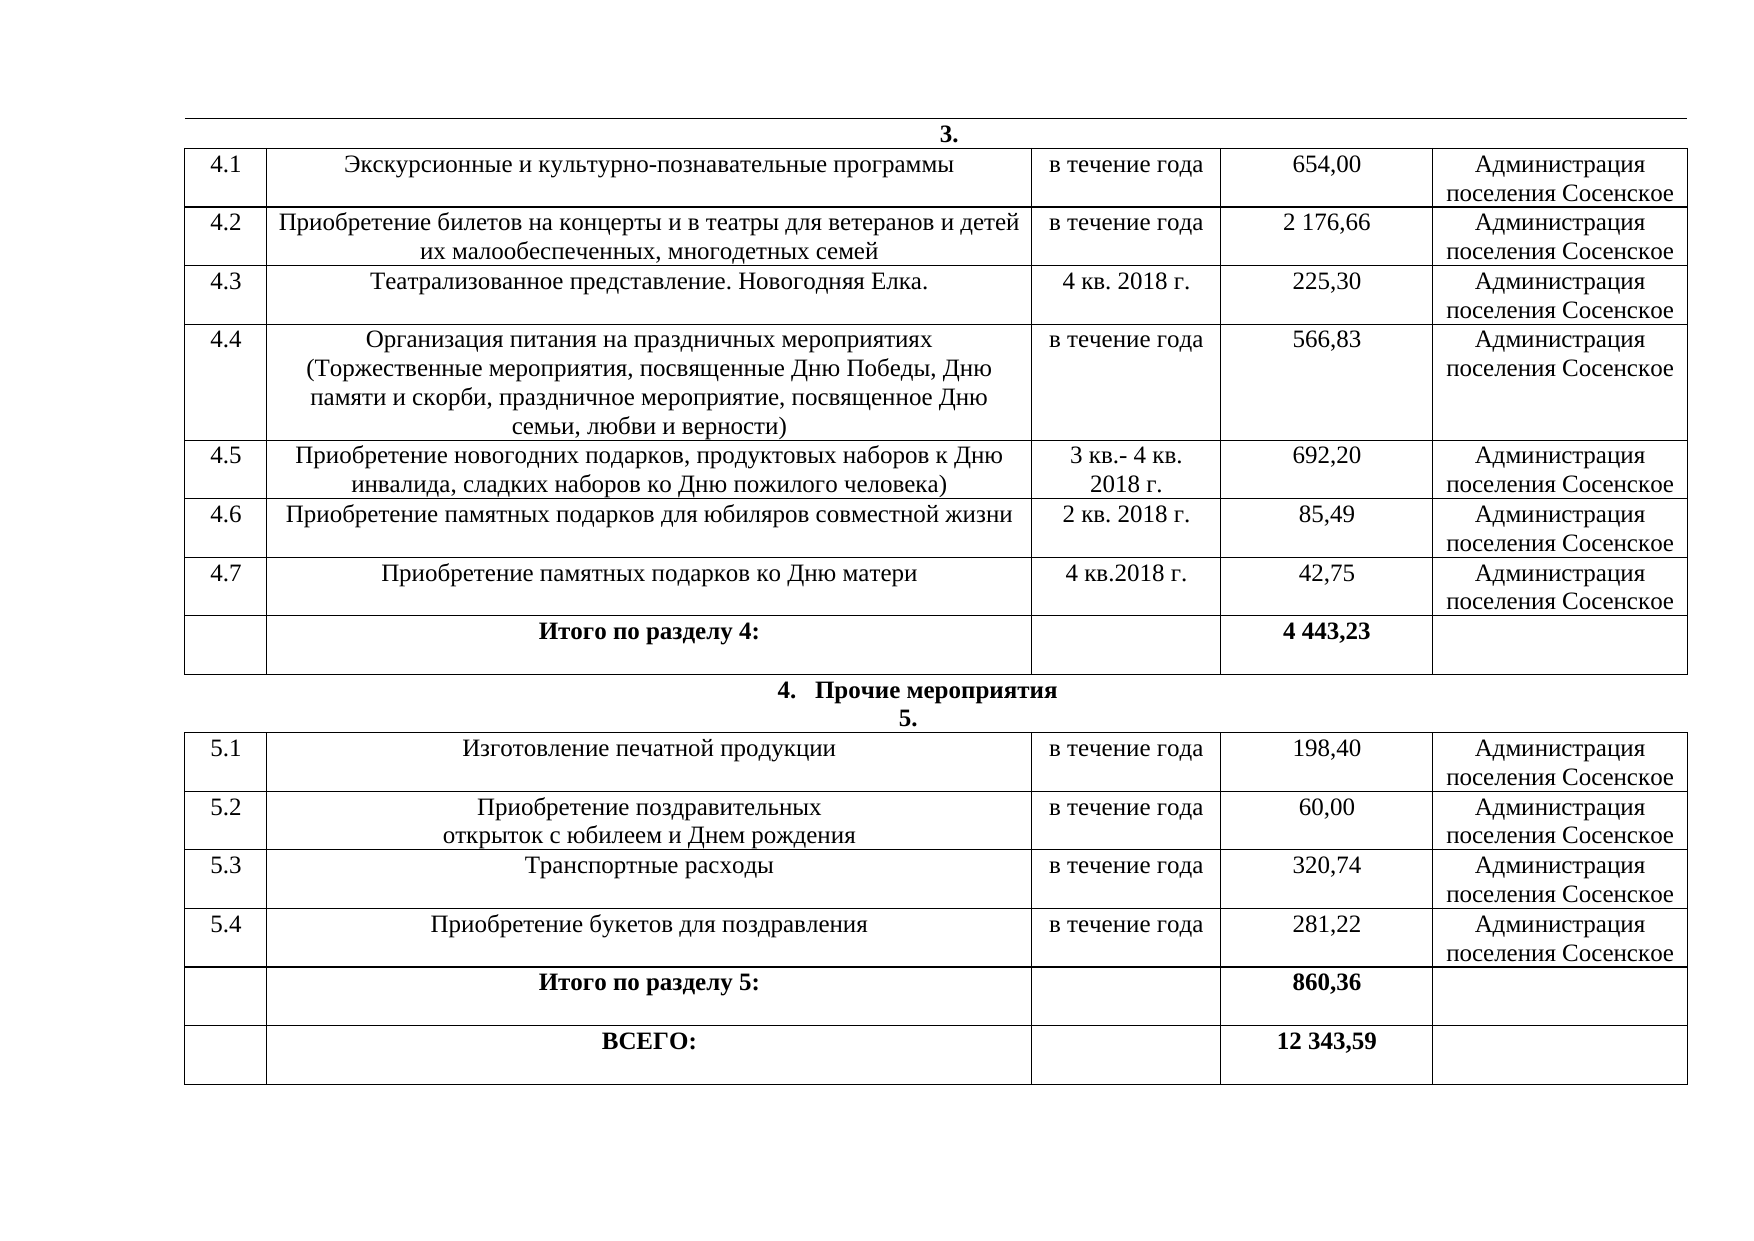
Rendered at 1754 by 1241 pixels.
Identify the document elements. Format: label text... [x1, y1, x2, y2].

table_cell 5.4 [185, 909, 266, 966]
table_cell 42,75 [1221, 558, 1432, 615]
table_cell [1433, 616, 1687, 674]
table_cell Приобретение билетов на концерты и в театры для ветеранов и детей их малообеспеченных, многодетных семей [267, 208, 1031, 265]
table_cell Изготовление печатной продукции [267, 733, 1031, 791]
table_cell Администрация поселения Сосенское [1433, 266, 1687, 323]
table_cell в течение года [1032, 850, 1220, 908]
table_cell 3 кв.- 4 кв. 2018 г. [1032, 441, 1220, 498]
table_cell Приобретение букетов для поздравления [267, 909, 1031, 966]
table_cell 860,36 [1221, 968, 1432, 1025]
table_cell в течение года [1032, 733, 1220, 791]
table_cell 692,20 [1221, 441, 1432, 498]
table_cell 4.7 [185, 558, 266, 615]
table_cell 4 кв. 2018 г. [1032, 266, 1220, 323]
table_cell в течение года [1032, 325, 1220, 439]
table_cell 5.3 [185, 850, 266, 908]
table_cell Приобретение памятных подарков ко Дню матери [267, 558, 1031, 615]
table_cell 85,49 [1221, 499, 1432, 557]
table_cell 4.2 [185, 208, 266, 265]
table_cell в течение года [1032, 208, 1220, 265]
table_cell [185, 119, 267, 148]
table_cell Администрация поселения Сосенское [1433, 325, 1687, 439]
table_cell Приобретение памятных подарков для юбиляров совместной жизни [267, 499, 1031, 557]
table_cell 4.6 [185, 499, 266, 557]
table_cell в течение года [1032, 792, 1220, 849]
table_cell [1032, 968, 1220, 1025]
table_cell 198,40 [1221, 733, 1432, 791]
table_cell 566,83 [1221, 325, 1432, 439]
table_cell ВСЕГО: [267, 1026, 1031, 1083]
table_cell 320,74 [1221, 850, 1432, 908]
table_cell Администрация поселения Сосенское [1433, 558, 1687, 615]
table_cell 2 176,66 [1221, 208, 1432, 265]
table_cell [267, 119, 1687, 148]
table_cell в течение года [1032, 149, 1220, 206]
table_cell 5.2 [185, 792, 266, 849]
table_cell [1032, 1026, 1220, 1083]
table_cell Театрализованное представление. Новогодняя Елка. [267, 266, 1031, 323]
table_cell Приобретение поздравительных открыток с юбилеем и Днем рождения [267, 792, 1031, 849]
table_cell 4.4 [185, 325, 266, 439]
table_cell 5.1 [185, 733, 266, 791]
table_cell Администрация поселения Сосенское [1433, 792, 1687, 849]
table_cell [185, 1026, 266, 1083]
table_cell [1032, 616, 1220, 674]
table_cell Администрация поселения Сосенское [1433, 909, 1687, 966]
table_cell Организация питания на праздничных мероприятиях (Торжественные мероприятия, посвященные Дню Победы, Дню памяти и скорби, праздничное мероприятие, посвященное Дню семьи, любви и верности) [267, 325, 1031, 439]
table_cell 2 кв. 2018 г. [1032, 499, 1220, 557]
table_cell [1433, 968, 1687, 1025]
table_cell Приобретение новогодних подарков, продуктовых наборов к Дню инвалида, сладких наборов ко Дню пожилого человека) [267, 441, 1031, 498]
table_cell в течение года [1032, 909, 1220, 966]
table_cell Итого по разделу 4: [267, 616, 1031, 674]
table_cell [1433, 1026, 1687, 1083]
table_cell Администрация поселения Сосенское [1433, 499, 1687, 557]
table_cell 225,30 [1221, 266, 1432, 323]
table_cell Администрация поселения Сосенское [1433, 441, 1687, 498]
table_cell 4 443,23 [1221, 616, 1432, 674]
table_cell [185, 616, 266, 674]
table_cell Транспортные расходы [267, 850, 1031, 908]
table_cell 4.3 [185, 266, 266, 323]
table_cell Администрация поселения Сосенское [1433, 850, 1687, 908]
table_cell Администрация поселения Сосенское [1433, 208, 1687, 265]
table_cell 12 343,59 [1221, 1026, 1432, 1083]
table_cell Администрация поселения Сосенское [1433, 733, 1687, 791]
table_cell 4 кв.2018 г. [1032, 558, 1220, 615]
table_cell [185, 968, 266, 1025]
table_cell Администрация поселения Сосенское [1433, 149, 1687, 206]
table_cell Итого по разделу 5: [267, 968, 1031, 1025]
table_cell 654,00 [1221, 149, 1432, 206]
table_cell Экскурсионные и культурно-познавательные программы [267, 149, 1031, 206]
table_cell 281,22 [1221, 909, 1432, 966]
table_cell 4.1 [185, 149, 266, 206]
table_cell Прочие мероприятия [185, 675, 1687, 732]
table_cell 60,00 [1221, 792, 1432, 849]
table_cell 4.5 [185, 441, 266, 498]
